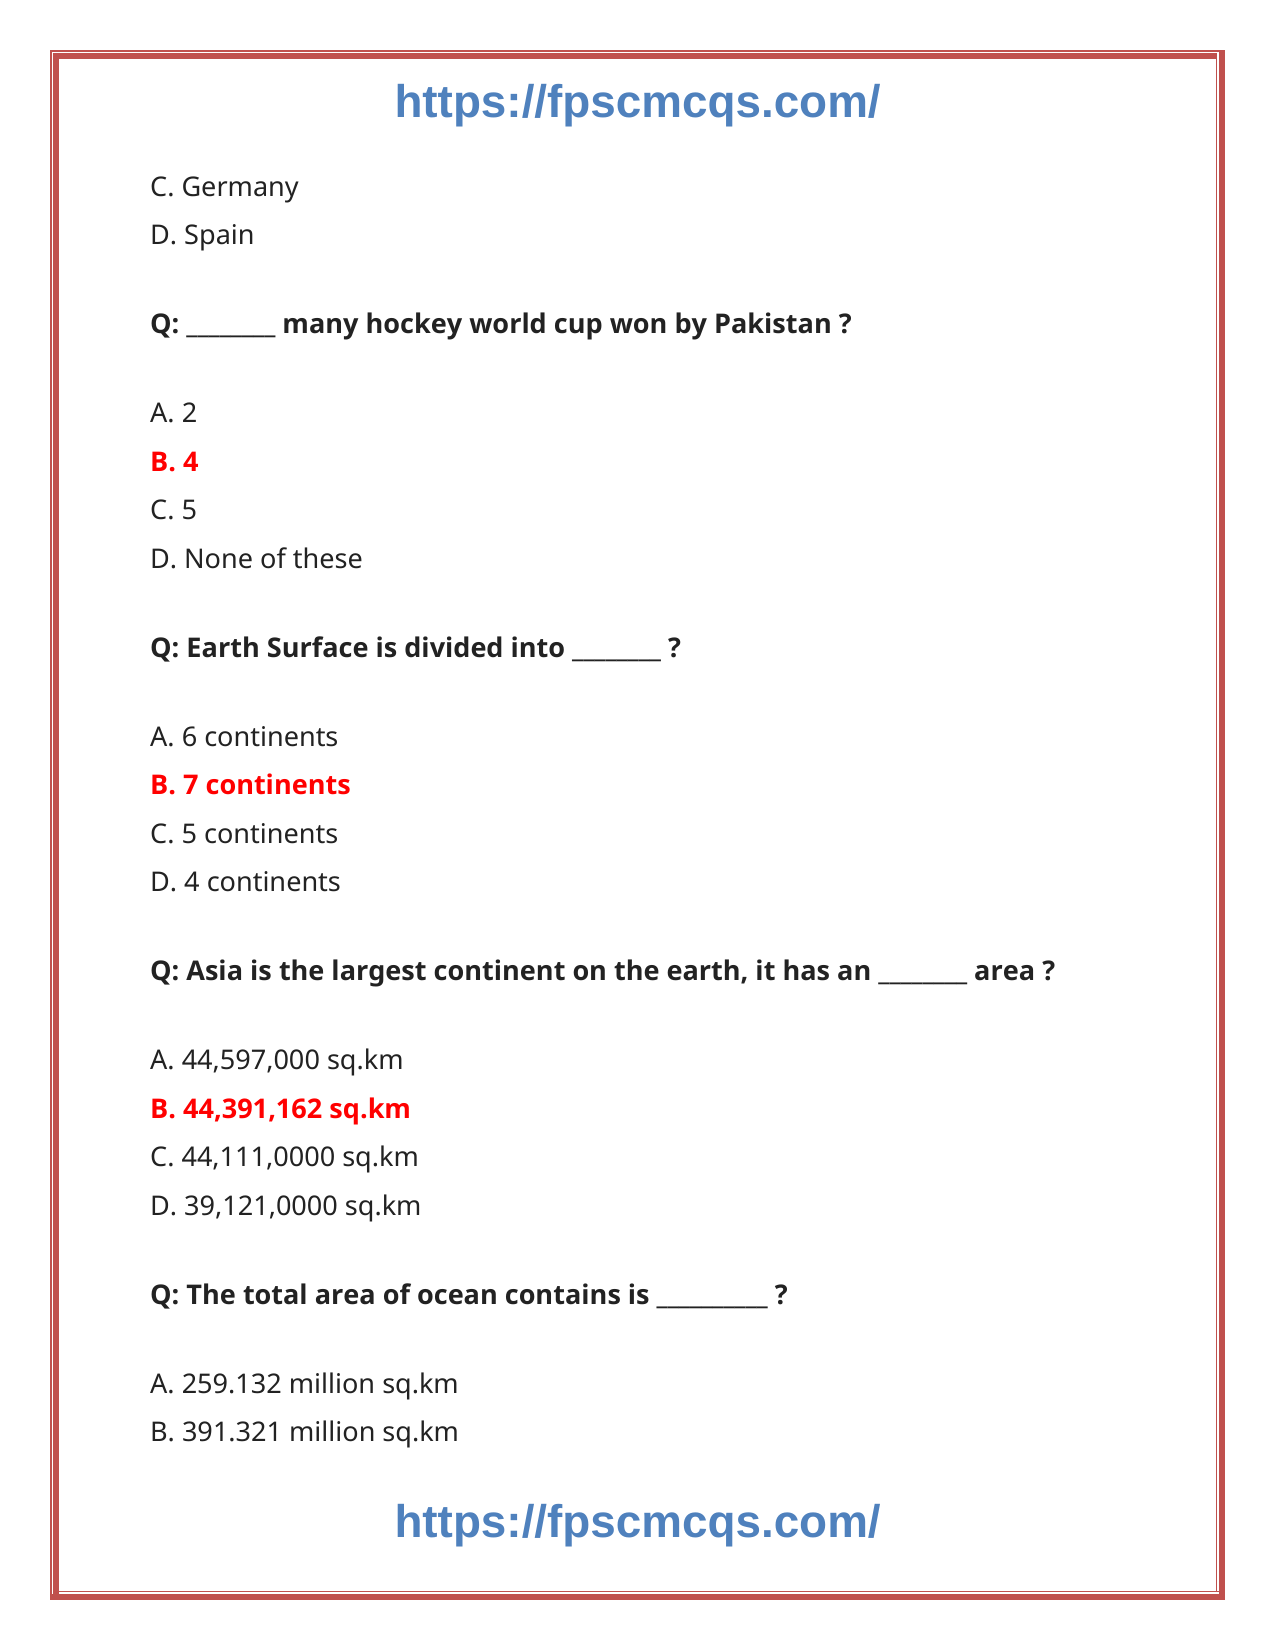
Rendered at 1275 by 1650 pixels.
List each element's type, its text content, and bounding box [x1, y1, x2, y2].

text A. 44,597,000 sq.km B. 44,391,162 sq.km C. 44,111,0000 sq.km D. 39,121,0000 sq.km [150, 1029, 1125, 1223]
text Q: ________ many hockey world cup won by Pakistan ? [150, 293, 1125, 342]
text Q: Asia is the largest continent on the earth, it has an ________ area ? [150, 940, 1125, 988]
text A. 2 B. 4 C. 5 D. None of these [150, 382, 1125, 576]
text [150, 1353, 1125, 1449]
text Q: Earth Surface is divided into ________ ? [150, 617, 1125, 665]
text Q: The total area of ocean contains is __________ ? [150, 1263, 1125, 1312]
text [150, 156, 1125, 253]
text A. 6 continents B. 7 continents C. 5 continents D. 4 continents [150, 706, 1125, 899]
